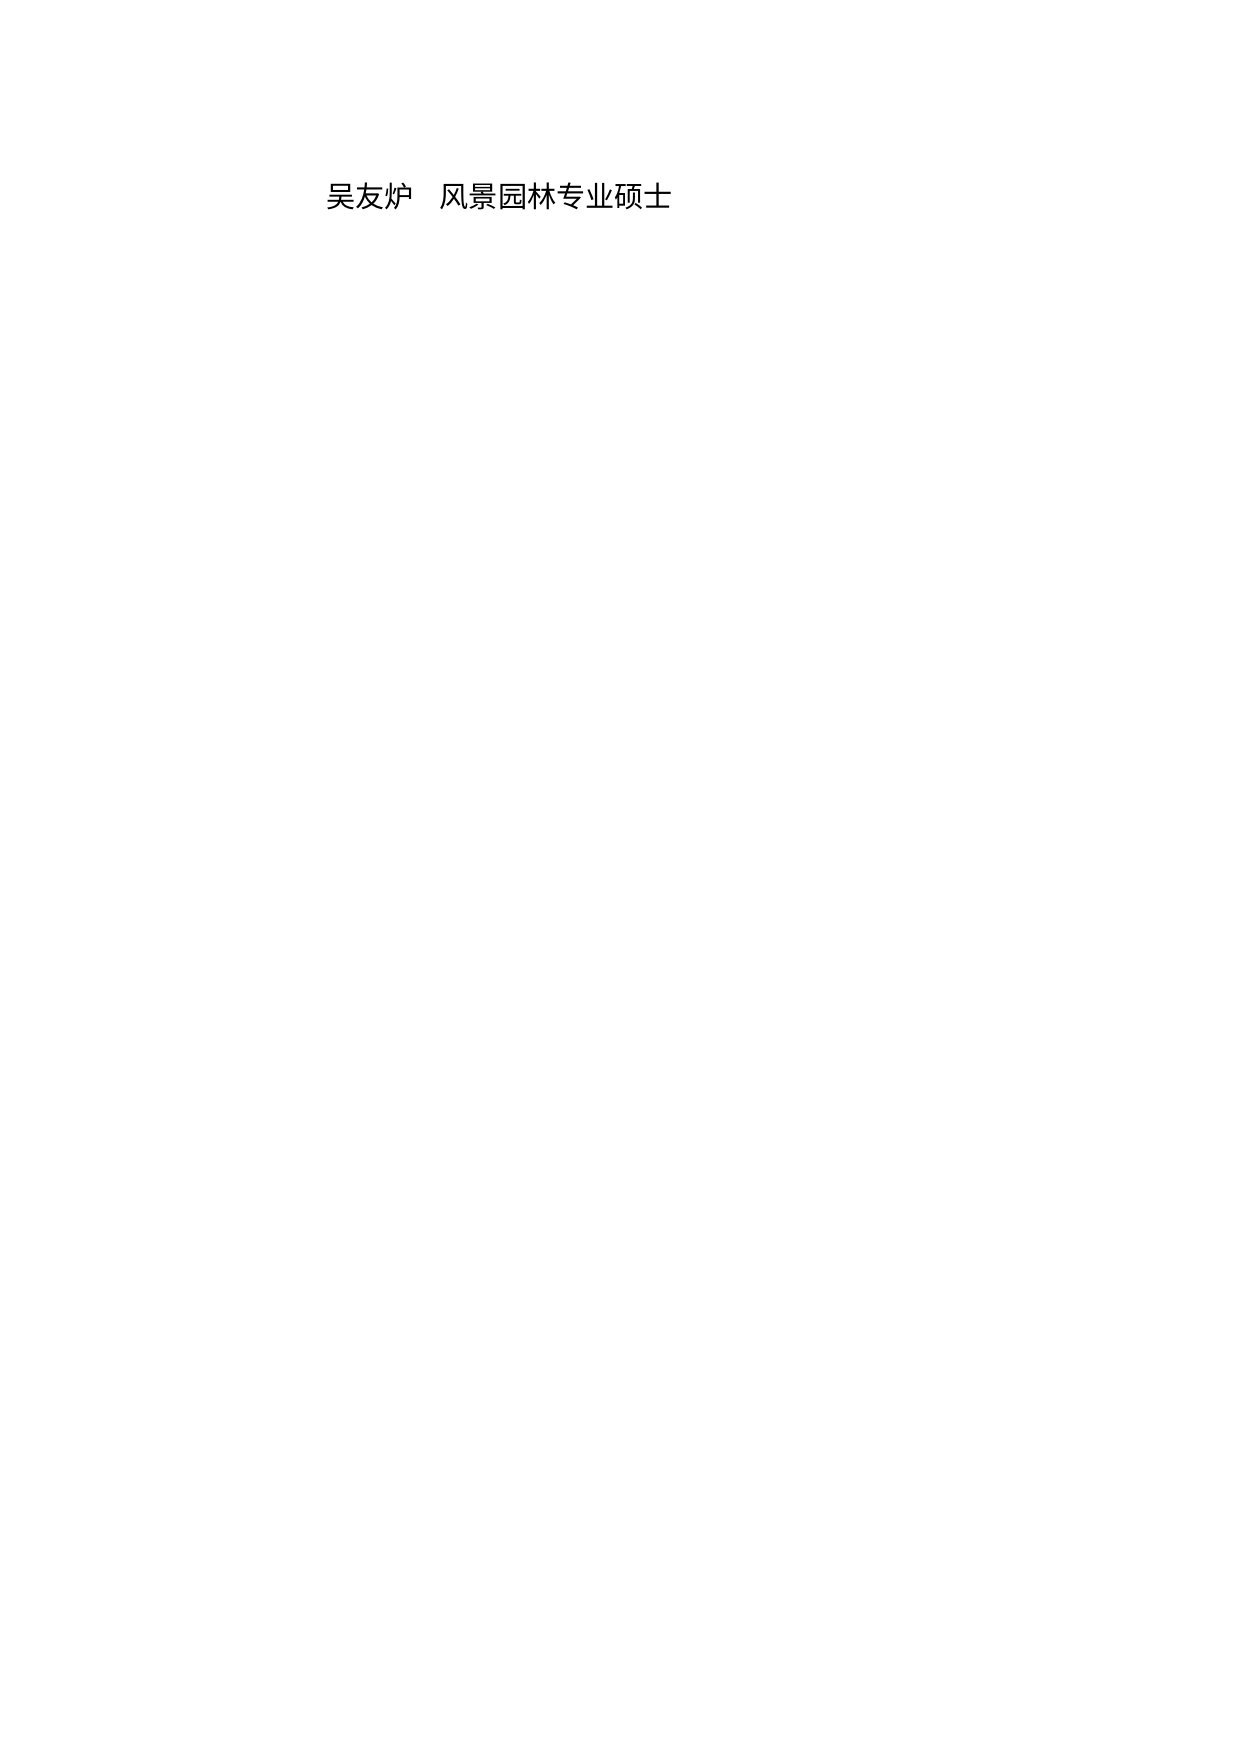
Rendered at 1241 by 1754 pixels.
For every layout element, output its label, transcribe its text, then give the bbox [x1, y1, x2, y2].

text 吴友炉 风景园林专业硕士 [231, 162, 1053, 227]
